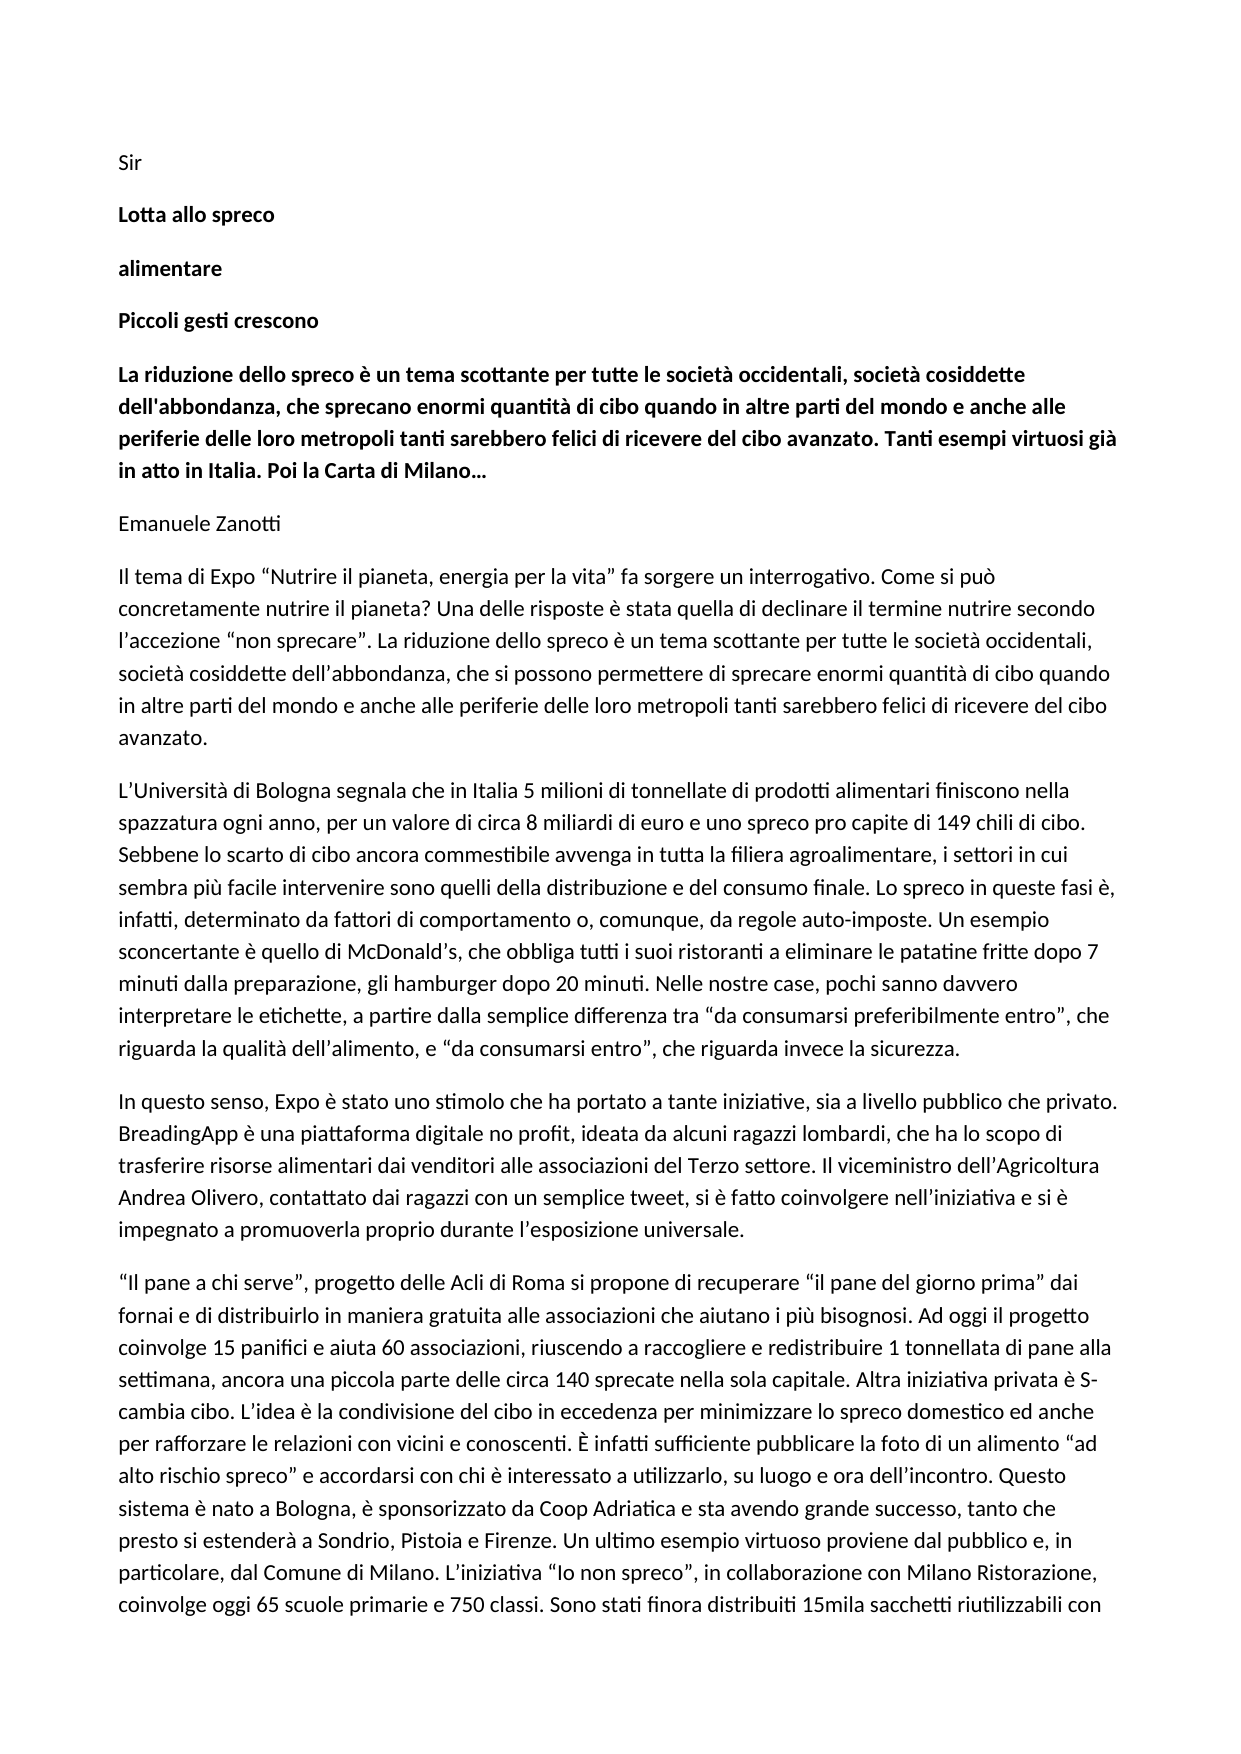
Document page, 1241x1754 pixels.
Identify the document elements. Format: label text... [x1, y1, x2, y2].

text In questo senso, Expo è stato uno stimolo che ha portato a tante iniziative, sia a livello pubblico che privato. BreadingApp è una piattaforma digitale no profit, ideata da alcuni ragazzi lombardi, che ha lo scopo di trasferire risorse alimentari dai venditori alle associazioni del Terzo settore. Il viceministro dell’Agricoltura Andrea Olivero, contattato dai ragazzi con un semplice tweet, si è fatto coinvolgere nell’iniziativa e si è impegnato a promuoverla proprio durante l’esposizione universale. [118, 1087, 1122, 1243]
text Sir [118, 148, 1122, 176]
text Emanuele Zanotti [118, 509, 1122, 537]
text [118, 1268, 1122, 1618]
text Il tema di Expo “Nutrire il pianeta, energia per la vita” fa sorgere un interrogativo. Come si può concretamente nutrire il pianeta? Una delle risposte è stata quella di declinare il termine nutrire secondo l’accezione “non sprecare”. La riduzione dello spreco è un tema scottante per tutte le società occidentali, società cosiddette dell’abbondanza, che si possono permettere di sprecare enormi quantità di cibo quando in altre parti del mondo e anche alle periferie delle loro metropoli tanti sarebbero felici di ricevere del cibo avanzato. [118, 562, 1122, 751]
text L’Università di Bologna segnala che in Italia 5 milioni di tonnellate di prodotti alimentari finiscono nella spazzatura ogni anno, per un valore di circa 8 miliardi di euro e uno spreco pro capite di 149 chili di cibo. Sebbene lo scarto di cibo ancora commestibile avvenga in tutta la filiera agroalimentare, i settori in cui sembra più facile intervenire sono quelli della distribuzione e del consumo finale. Lo spreco in queste fasi è, infatti, determinato da fattori di comportamento o, comunque, da regole auto-imposte. Un esempio sconcertante è quello di McDonald’s, che obbliga tutti i suoi ristoranti a eliminare le patatine fritte dopo 7 minuti dalla preparazione, gli hamburger dopo 20 minuti. Nelle nostre case, pochi sanno davvero interpretare le etichette, a partire dalla semplice differenza tra “da consumarsi preferibilmente entro”, che riguarda la qualità dell’alimento, e “da consumarsi entro”, che riguarda invece la sicurezza. [118, 776, 1122, 1062]
text Piccoli gesti crescono [118, 307, 1122, 335]
text La riduzione dello spreco è un tema scottante per tutte le società occidentali, società cosiddette dell'abbondanza, che sprecano enormi quantità di cibo quando in altre parti del mondo e anche alle periferie delle loro metropoli tanti sarebbero felici di ricevere del cibo avanzato. Tanti esempi virtuosi già in atto in Italia. Poi la Carta di Milano… [118, 360, 1122, 484]
text alimentare [118, 254, 1122, 282]
text Lotta allo spreco [118, 201, 1122, 229]
